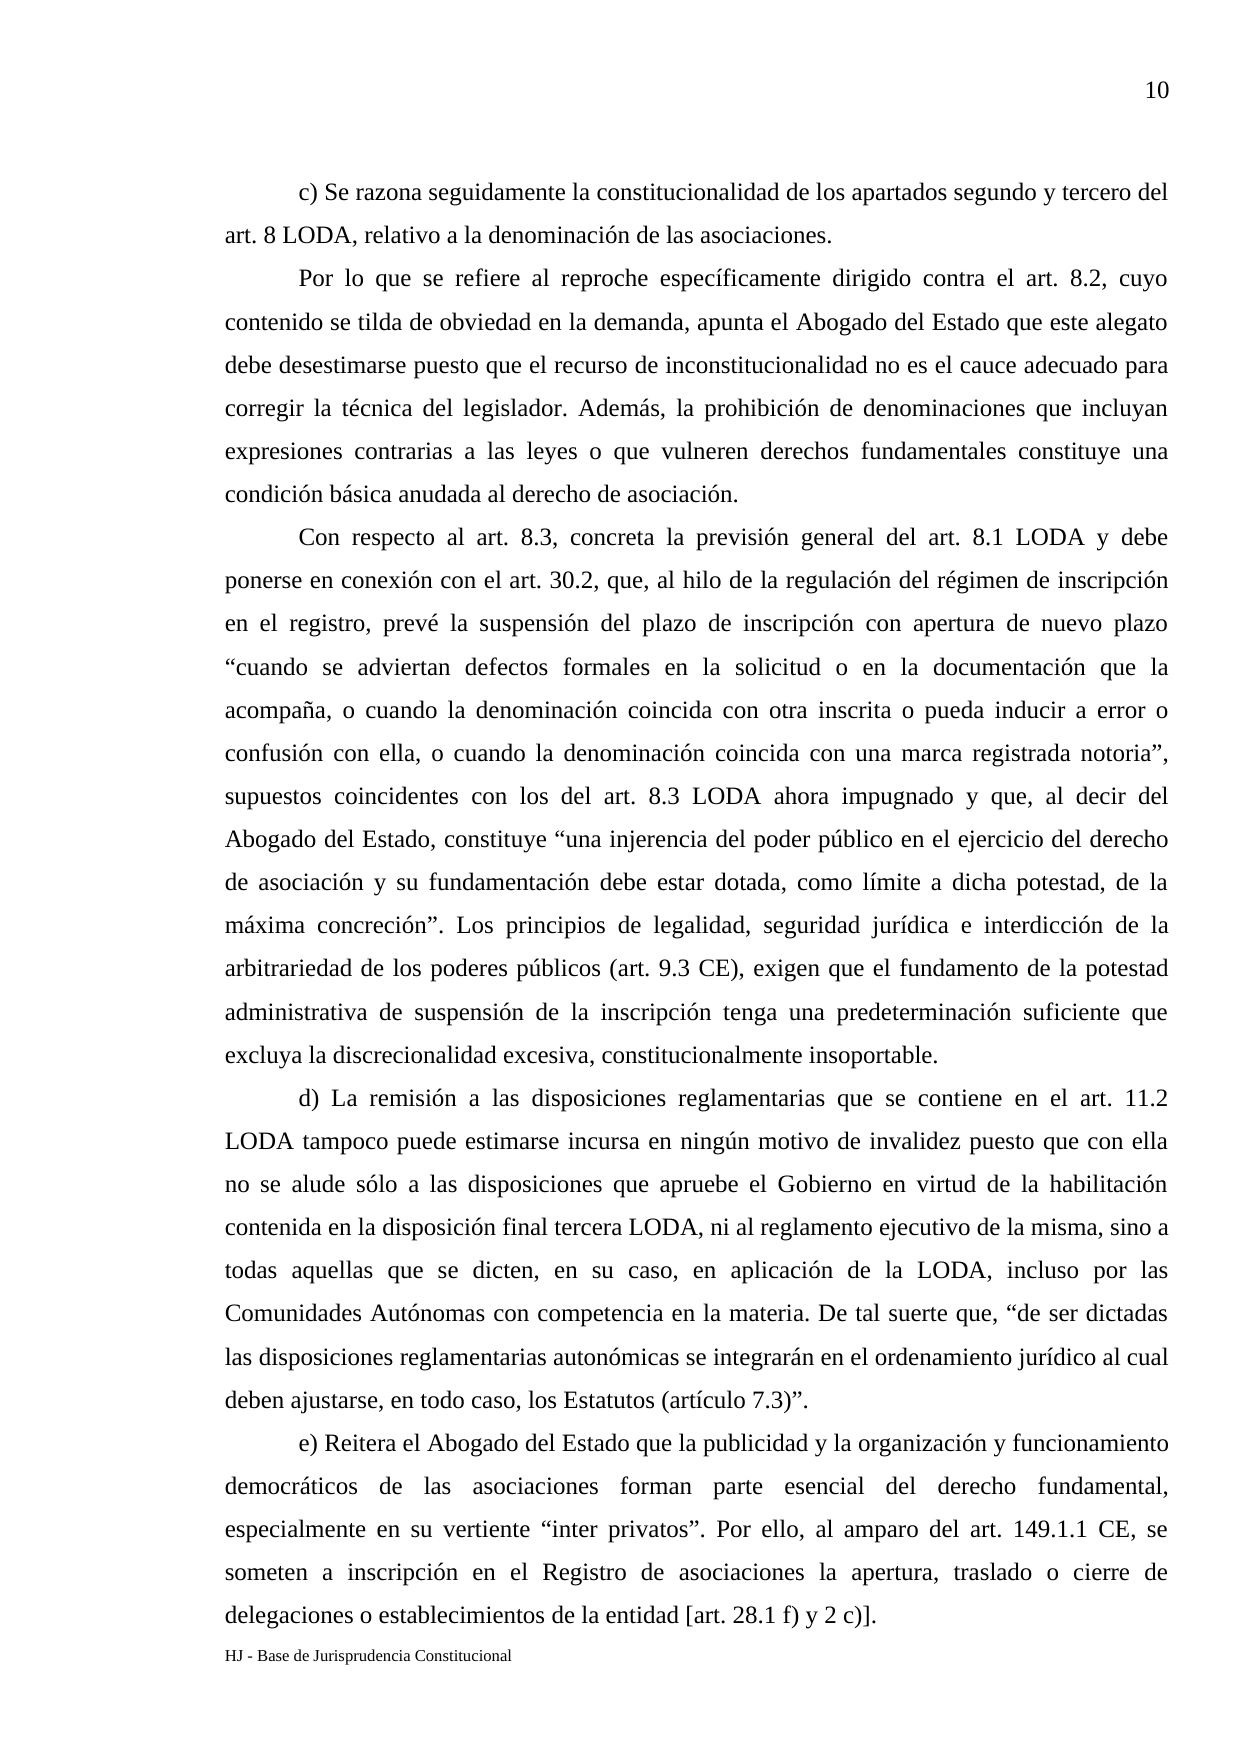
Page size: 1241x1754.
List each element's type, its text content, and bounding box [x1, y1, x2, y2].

text e) Reitera el Abogado del Estado que la publicidad y la organización y funcionamiento democráticos de las asociaciones forman parte esencial del derecho fundamental, especialmente en su vertiente “inter privatos”. Por ello, al amparo del art. 149.1.1 CE, se someten a inscripción en el Registro de asociaciones la apertura, traslado o cierre de delegaciones o establecimientos de la entidad [art. 28.1 f) y 2 c)]. [224, 1428, 1169, 1629]
text Con respecto al art. 8.3, concreta la previsión general del art. 8.1 LODA y debe ponerse en conexión con el art. 30.2, que, al hilo de la regulación del régimen de inscripción en el registro, prevé la suspensión del plazo de inscripción con apertura de nuevo plazo “cuando se adviertan defectos formales en la solicitud o en la documentación que la acompaña, o cuando la denominación coincida con otra inscrita o pueda inducir a error o confusión con ella, o cuando la denominación coincida con una marca registrada notoria”, supuestos coincidentes con los del art. 8.3 LODA ahora impugnado y que, al decir del Abogado del Estado, constituye “una injerencia del poder público en el ejercicio del derecho de asociación y su fundamentación debe estar dotada, como límite a dicha potestad, de la máxima concreción”. Los principios de legalidad, seguridad jurídica e interdicción de la arbitrariedad de los poderes públicos (art. 9.3 CE), exigen que el fundamento de la potestad administrativa de suspensión de la inscripción tenga una predeterminación suficiente que excluya la discrecionalidad excesiva, constitucionalmente insoportable. [224, 522, 1169, 1068]
text d) La remisión a las disposiciones reglamentarias que se contiene en el art. 11.2 LODA tampoco puede estimarse incursa en ningún motivo de invalidez puesto que con ella no se alude sólo a las disposiciones que apruebe el Gobierno en virtud de la habilitación contenida en la disposición final tercera LODA, ni al reglamento ejecutivo de la misma, sino a todas aquellas que se dicten, en su caso, en aplicación de la LODA, incluso por las Comunidades Autónomas con competencia en la materia. De tal suerte que, “de ser dictadas las disposiciones reglamentarias autonómicas se integrarán en el ordenamiento jurídico al cual deben ajustarse, en todo caso, los Estatutos (artículo 7.3)”. [224, 1083, 1169, 1413]
text c) Se razona seguidamente la constitucionalidad de los apartados segundo y tercero del art. 8 LODA, relativo a la denominación de las asociaciones. [224, 177, 1169, 249]
text Por lo que se refiere al reproche específicamente dirigido contra el art. 8.2, cuyo contenido se tilda de obviedad en la demanda, apunta el Abogado del Estado que este alegato debe desestimarse puesto que el recurso de inconstitucionalidad no es el cauce adecuado para corregir la técnica del legislador. Además, la prohibición de denominaciones que incluyan expresiones contrarias a las leyes o que vulneren derechos fundamentales constituye una condición básica anudada al derecho de asociación. [224, 263, 1169, 508]
